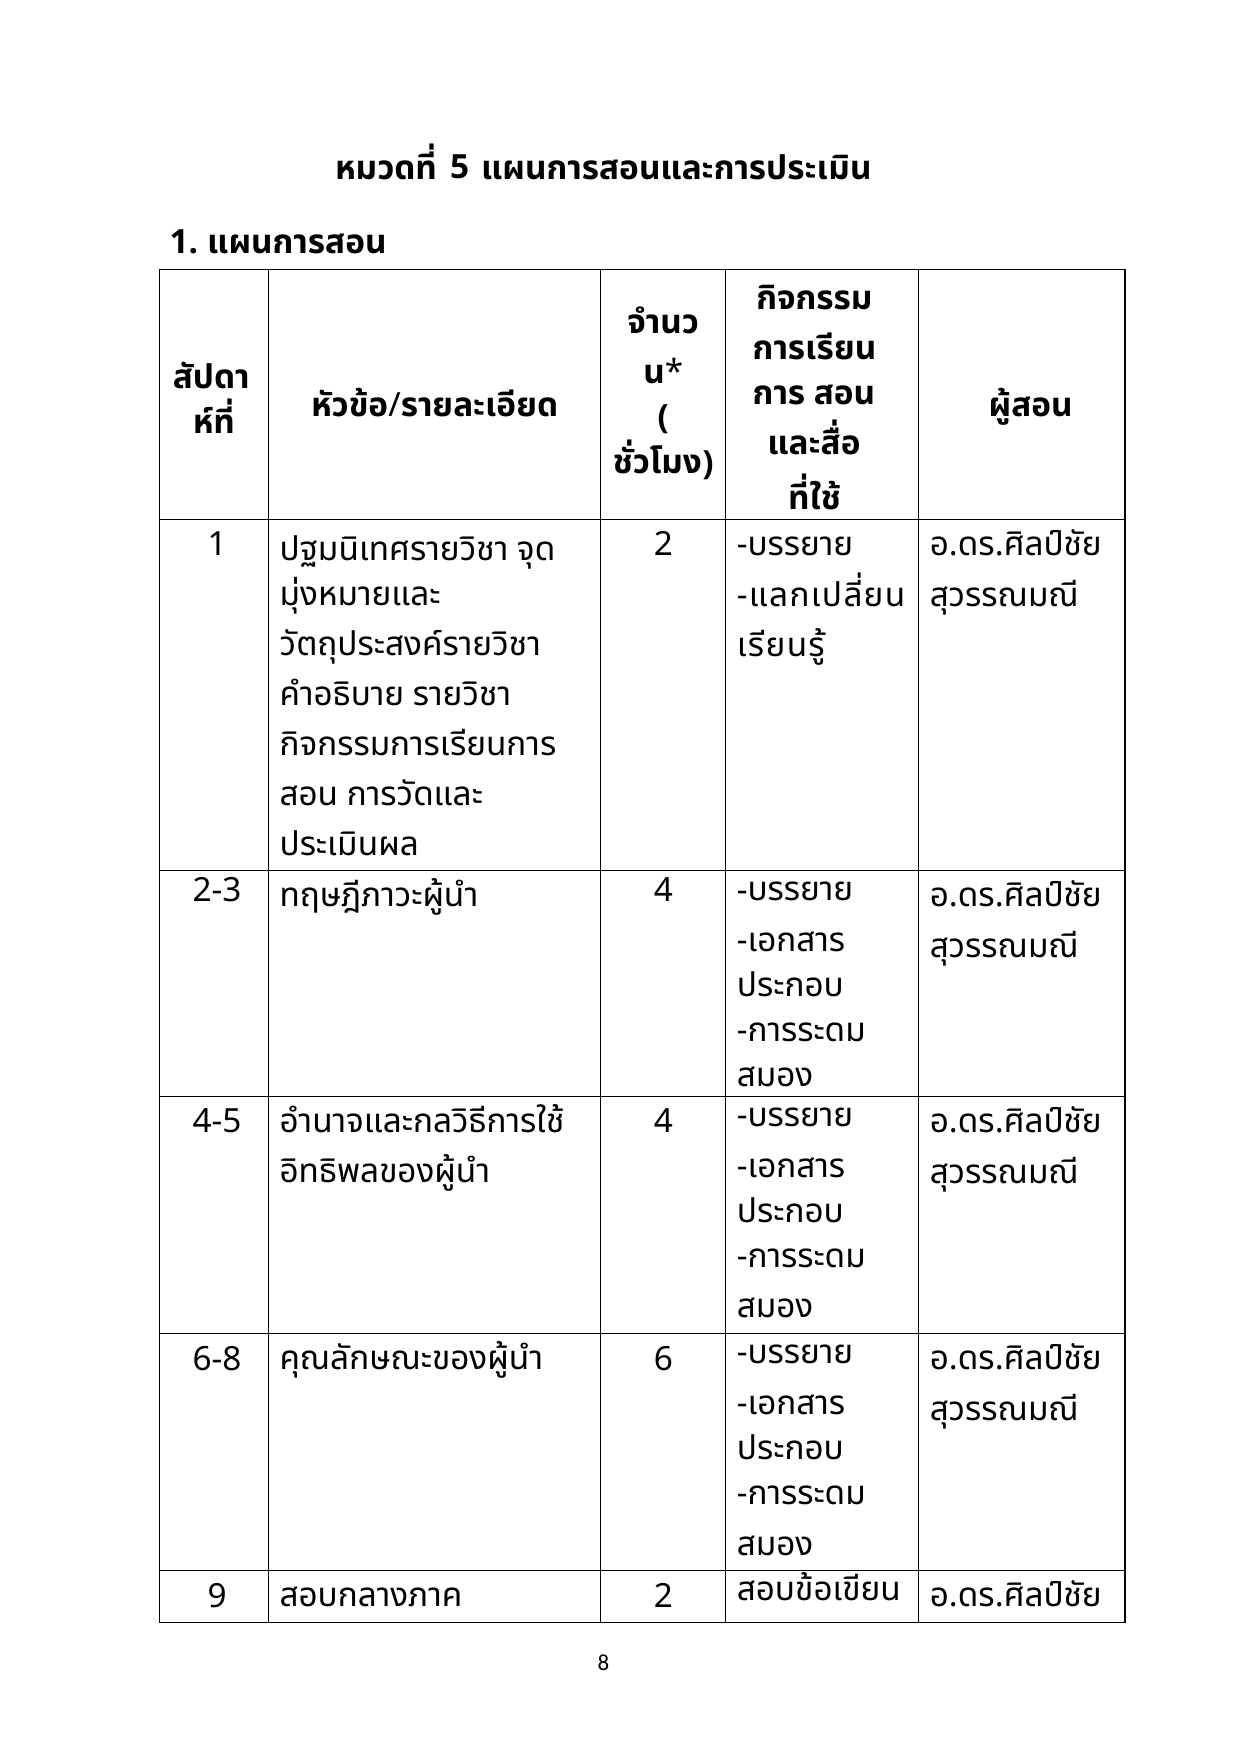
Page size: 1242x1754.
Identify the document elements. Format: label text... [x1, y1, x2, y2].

table_cell อ.ดร.ศิลป์ชัย สุวรรณมณี [919, 520, 1124, 870]
table_cell 6 [601, 1334, 725, 1570]
table_cell 2-3 [160, 871, 268, 1096]
list แผนการสอน [169, 218, 1085, 268]
table_cell 2 [601, 520, 725, 870]
table_cell 6-8 [160, 1334, 268, 1570]
table_cell 4 [601, 1097, 725, 1333]
table_header สัปดาห์ที่ [160, 270, 268, 519]
table_cell ปฐมนิเทศรายวิชา จุดมุ่งหมายและ วัตถุประสงค์รายวิชา คำอธิบาย รายวิชา กิจกรรมการเรียนการสอน การวัดและประเมินผล [269, 520, 600, 870]
table_header ผู้สอน [919, 270, 1124, 519]
text หมวดที่ 5 แผนการสอนและการประเมิน [121, 146, 1085, 186]
table_header หัวข้อ/รายละเอียด [269, 270, 600, 519]
table_cell ทฤษฎีภาวะผู้นำ [269, 871, 600, 1096]
table_cell 9 [160, 1571, 268, 1622]
table_cell 4-5 [160, 1097, 268, 1333]
table_cell 4 [601, 871, 725, 1096]
table_cell -บรรยาย -เอกสารประกอบ -การระดมสมอง [726, 871, 918, 1096]
table_cell คุณลักษณะของผู้นำ [269, 1334, 600, 1570]
table_header จำนวน* (ชั่วโมง) [601, 270, 725, 519]
table_cell อำนาจและกลวิธีการใช้อิทธิพลของผู้นำ [269, 1097, 600, 1333]
table_cell -บรรยาย -แลกเปลี่ยนเรียนรู้ [726, 520, 918, 870]
table_cell อ.ดร.ศิลป์ชัย สุวรรณมณี [919, 871, 1124, 1096]
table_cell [919, 1571, 1124, 1622]
table_cell อ.ดร.ศิลป์ชัย สุวรรณมณี [919, 1097, 1124, 1333]
table_cell 1 [160, 520, 268, 870]
table_cell สอบข้อเขียน [726, 1571, 918, 1622]
table_cell -บรรยาย -เอกสารประกอบ -การระดมสมอง [726, 1097, 918, 1333]
table_cell 2 [601, 1571, 725, 1622]
table_cell สอบกลางภาค [269, 1571, 600, 1622]
table_cell อ.ดร.ศิลป์ชัย สุวรรณมณี [919, 1334, 1124, 1570]
table_cell -บรรยาย -เอกสารประกอบ -การระดมสมอง [726, 1334, 918, 1570]
table_header กิจกรรม การเรียนการ สอนและสื่อ ที่ใช้ [726, 270, 918, 519]
